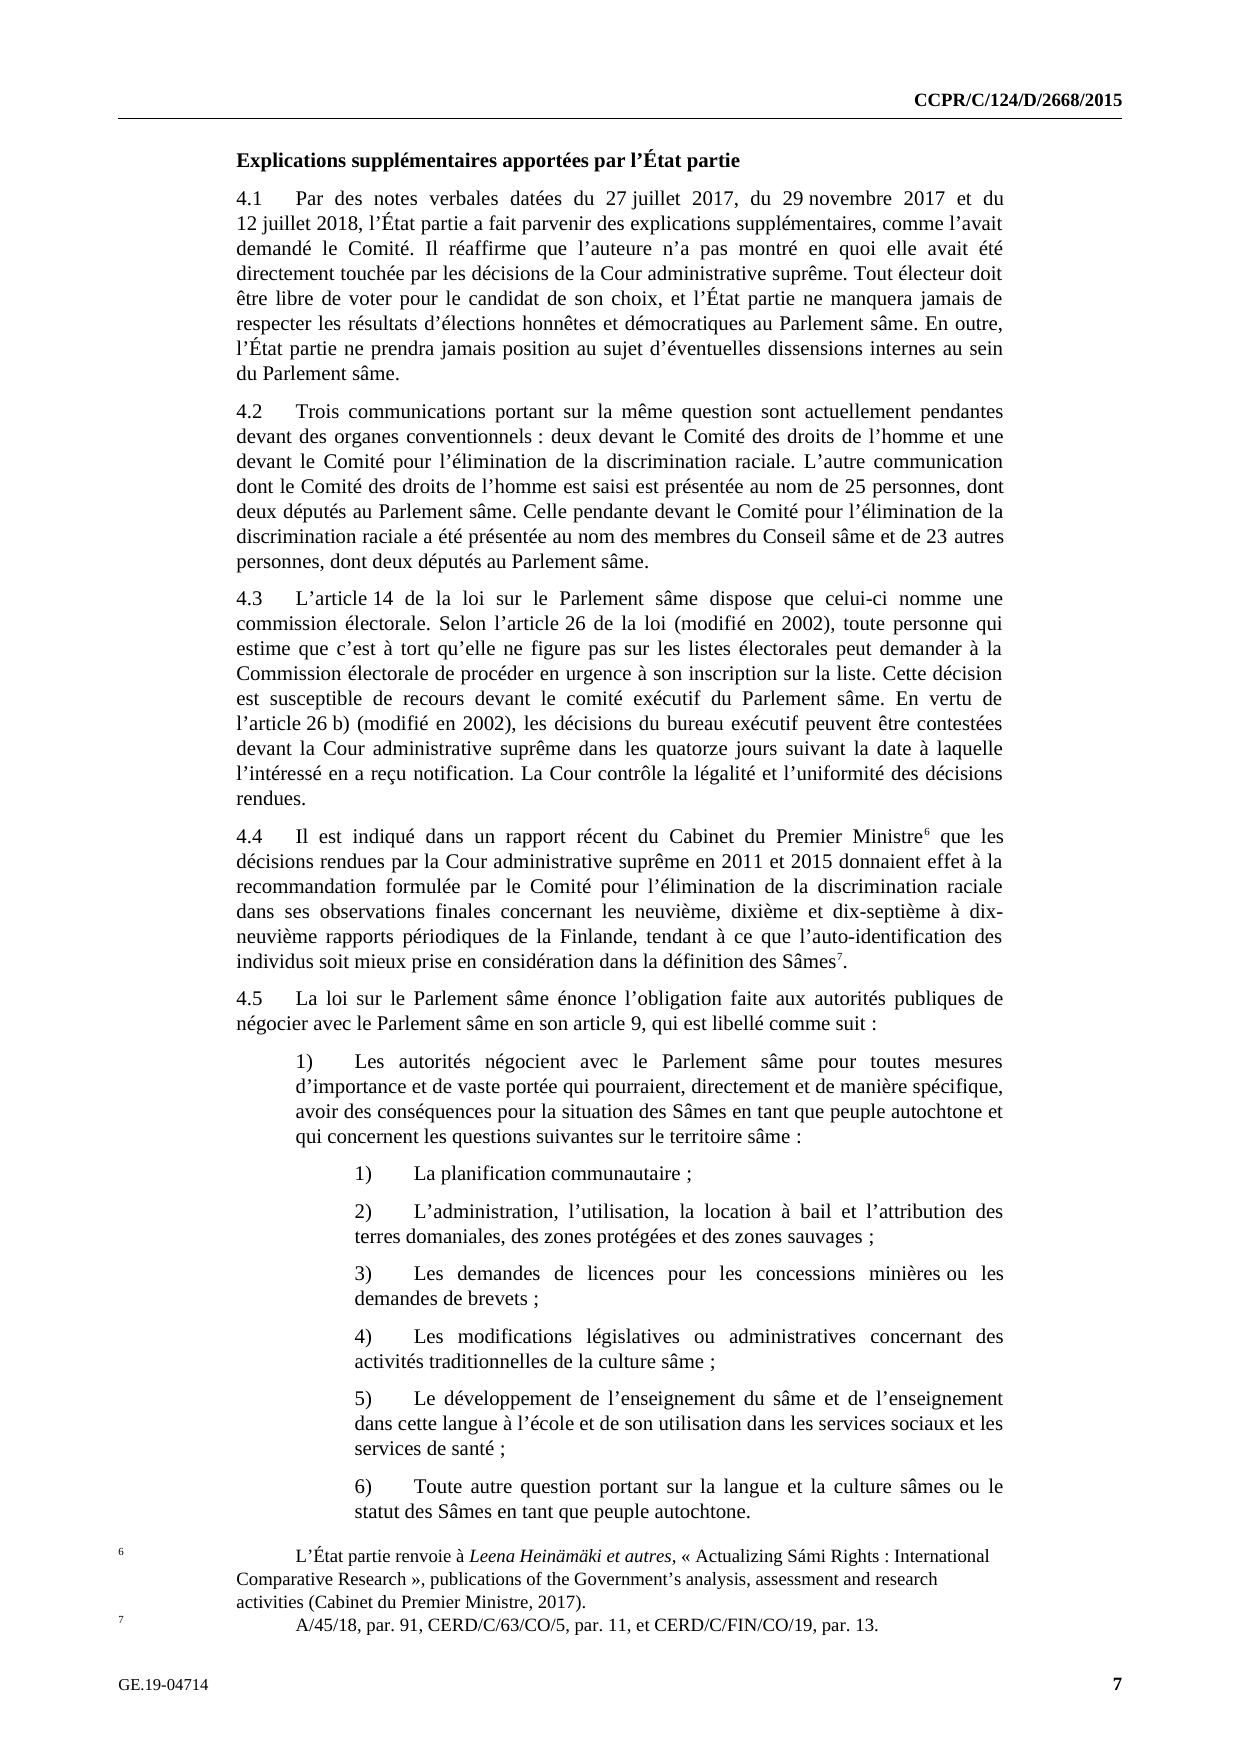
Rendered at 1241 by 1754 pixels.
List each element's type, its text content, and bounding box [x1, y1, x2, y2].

text 2) L’administration, l’utilisation, la location à bail et l’attribution des terres domaniales, des zones protégées et des zones sauvages ; [354, 1198, 1004, 1248]
text 5) Le développement de l’enseignement du sâme et de l’enseignement dans cette langue à l’école et de son utilisation dans les services sociaux et les services de santé ; [354, 1385, 1004, 1460]
text 4.2 Trois communications portant sur la même question sont actuellement pendantes devant des organes conventionnels : deux devant le Comité des droits de l’homme et une devant le Comité pour l’élimination de la discrimination raciale. L’autre communication dont le Comité des droits de l’homme est saisi est présentée au nom de 25 personnes, dont deux députés au Parlement sâme. Celle pendante devant le Comité pour l’élimination de la discrimination raciale a été présentée au nom des membres du Conseil sâme et de 23 autres personnes, dont deux députés au Parlement sâme. [236, 398, 1004, 573]
text 4) Les modifications législatives ou administratives concernant des activités traditionnelles de la culture sâme ; [354, 1323, 1004, 1373]
text 4.4 Il est indiqué dans un rapport récent du Cabinet du Premier Ministre que les décisions rendues par la Cour administrative suprême en 2011 et 2015 donnaient effet à la recommandation formulée par le Comité pour l’élimination de la discrimination raciale dans ses observations finales concernant les neuvième, dixième et dix-septième à dix-neuvième rapports périodiques de la Finlande, tendant à ce que l’auto-identification des individus soit mieux prise en considération dans la définition des Sâmes. [236, 823, 1004, 973]
text 1) Les autorités négocient avec le Parlement sâme pour toutes mesures d’importance et de vaste portée qui pourraient, directement et de manière spécifique, avoir des conséquences pour la situation des Sâmes en tant que peuple autochtone et qui concernent les questions suivantes sur le territoire sâme : [295, 1048, 1004, 1148]
text 3) Les demandes de licences pour les concessions minières ou les demandes de brevets ; [354, 1260, 1004, 1310]
text 4.3 L’article 14 de la loi sur le Parlement sâme dispose que celui-ci nomme une commission électorale. Selon l’article 26 de la loi (modifié en 2002), toute personne qui estime que c’est à tort qu’elle ne figure pas sur les listes électorales peut demander à la Commission électorale de procéder en urgence à son inscription sur la liste. Cette décision est susceptible de recours devant le comité exécutif du Parlement sâme. En vertu de l’article 26 b) (modifié en 2002), les décisions du bureau exécutif peuvent être contestées devant la Cour administrative suprême dans les quatorze jours suivant la date à laquelle l’intéressé en a reçu notification. La Cour contrôle la légalité et l’uniformité des décisions rendues. [236, 585, 1004, 810]
text Explications supplémentaires apportées par l’État partie [118, 148, 1004, 173]
text 4.1 Par des notes verbales datées du 27 juillet 2017, du 29 novembre 2017 et du 12 juillet 2018, l’État partie a fait parvenir des explications supplémentaires, comme l’avait demandé le Comité. Il réaffirme que l’auteure n’a pas montré en quoi elle avait été directement touchée par les décisions de la Cour administrative suprême. Tout électeur doit être libre de voter pour le candidat de son choix, et l’État partie ne manquera jamais de respecter les résultats d’élections honnêtes et démocratiques au Parlement sâme. En outre, l’État partie ne prendra jamais position au sujet d’éventuelles dissensions internes au sein du Parlement sâme. [236, 185, 1004, 385]
text 6) Toute autre question portant sur la langue et la culture sâmes ou le statut des Sâmes en tant que peuple autochtone. [354, 1473, 1004, 1523]
text 1) La planification communautaire ; [354, 1160, 1004, 1185]
text 4.5 La loi sur le Parlement sâme énonce l’obligation faite aux autorités publiques de négocier avec le Parlement sâme en son article 9, qui est libellé comme suit : [236, 985, 1004, 1035]
